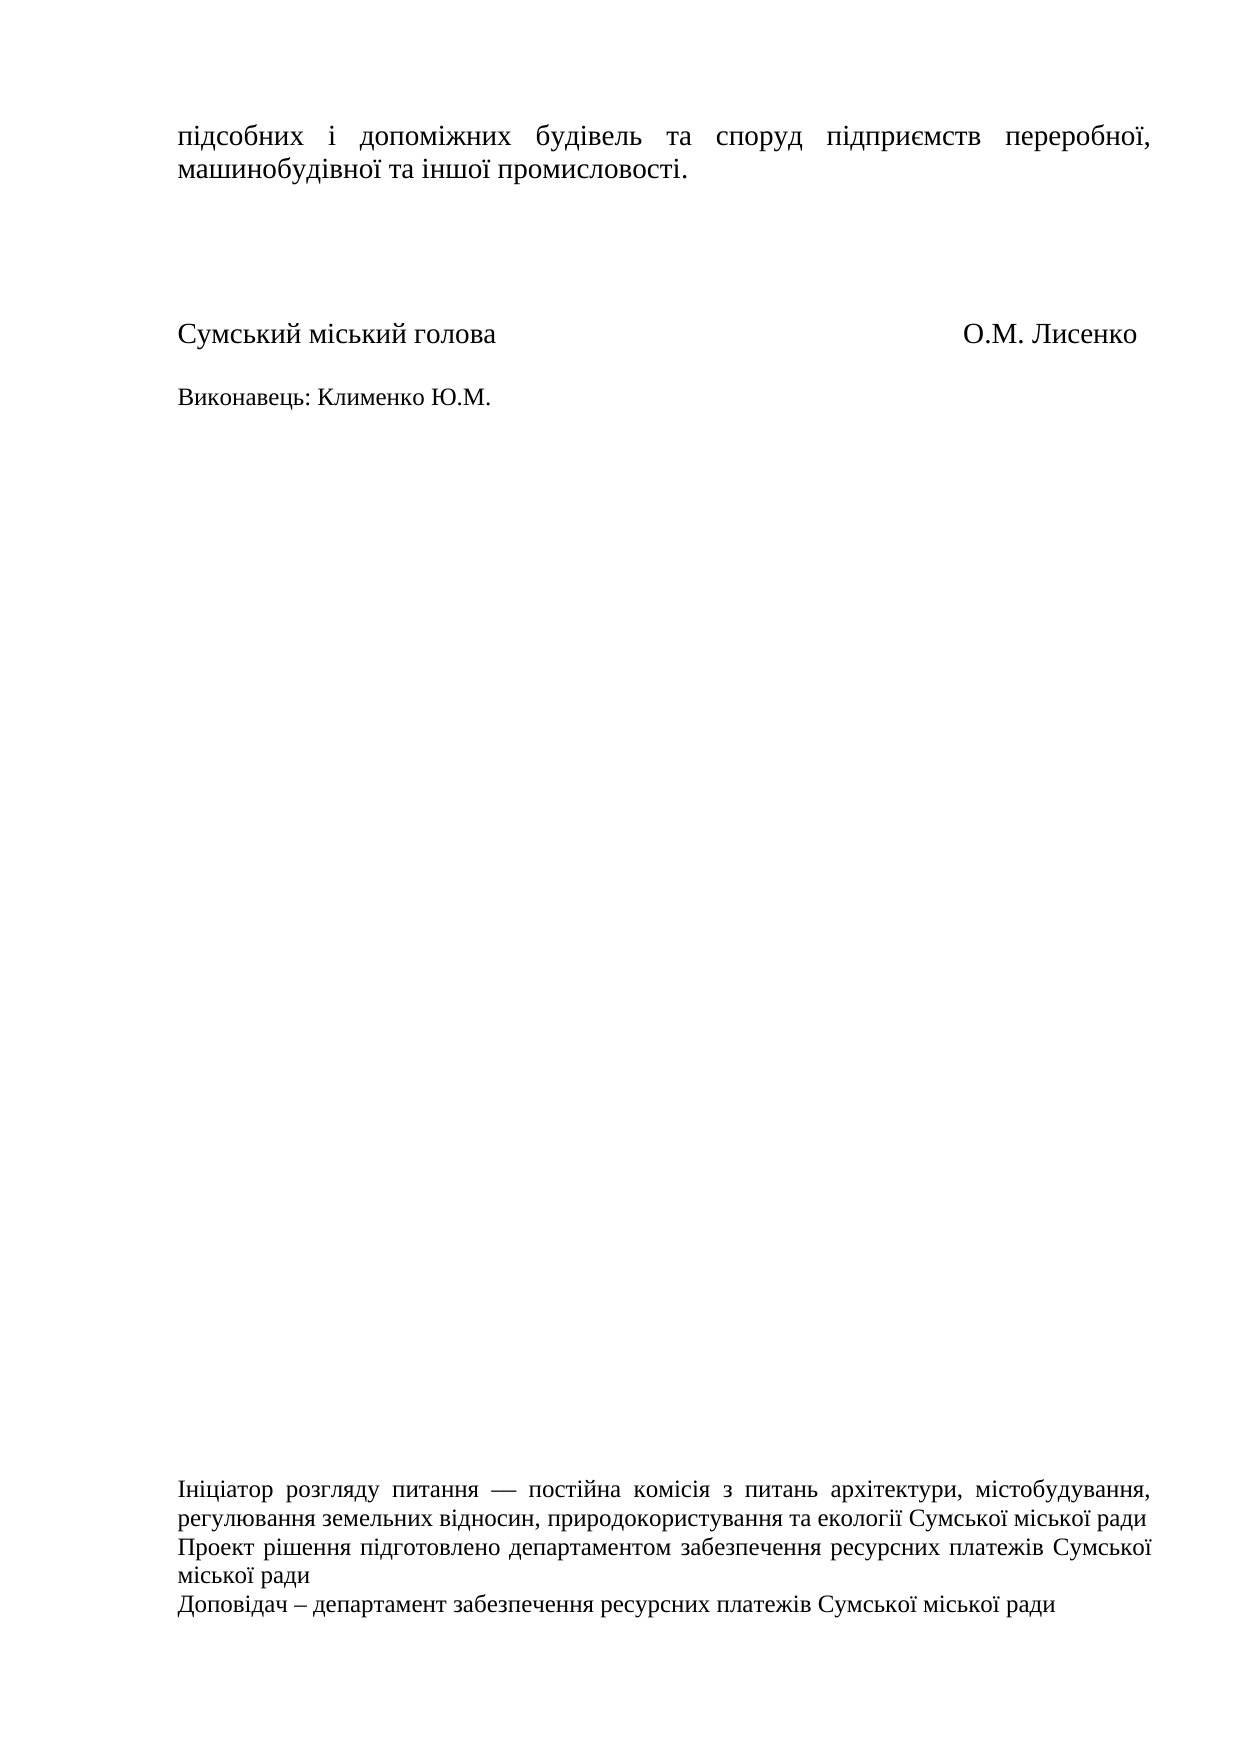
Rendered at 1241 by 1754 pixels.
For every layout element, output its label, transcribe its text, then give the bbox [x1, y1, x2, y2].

text Виконавець: Клименко Ю.М. [177, 382, 1152, 411]
text Сумський міський голова О.М. Лисенко [177, 316, 1152, 349]
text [177, 118, 1152, 185]
text Проект рішення підготовлено департаментом забезпечення ресурсних платежів Сумської міської ради [177, 1532, 1152, 1589]
text Доповідач – департамент забезпечення ресурсних платежів Сумської міської ради [177, 1589, 1152, 1618]
text Ініціатор розгляду питання –– постійна комісія з питань архітектури, містобудування, регулювання земельних відносин, природокористування та екології Сумської міської ради [177, 1474, 1152, 1532]
